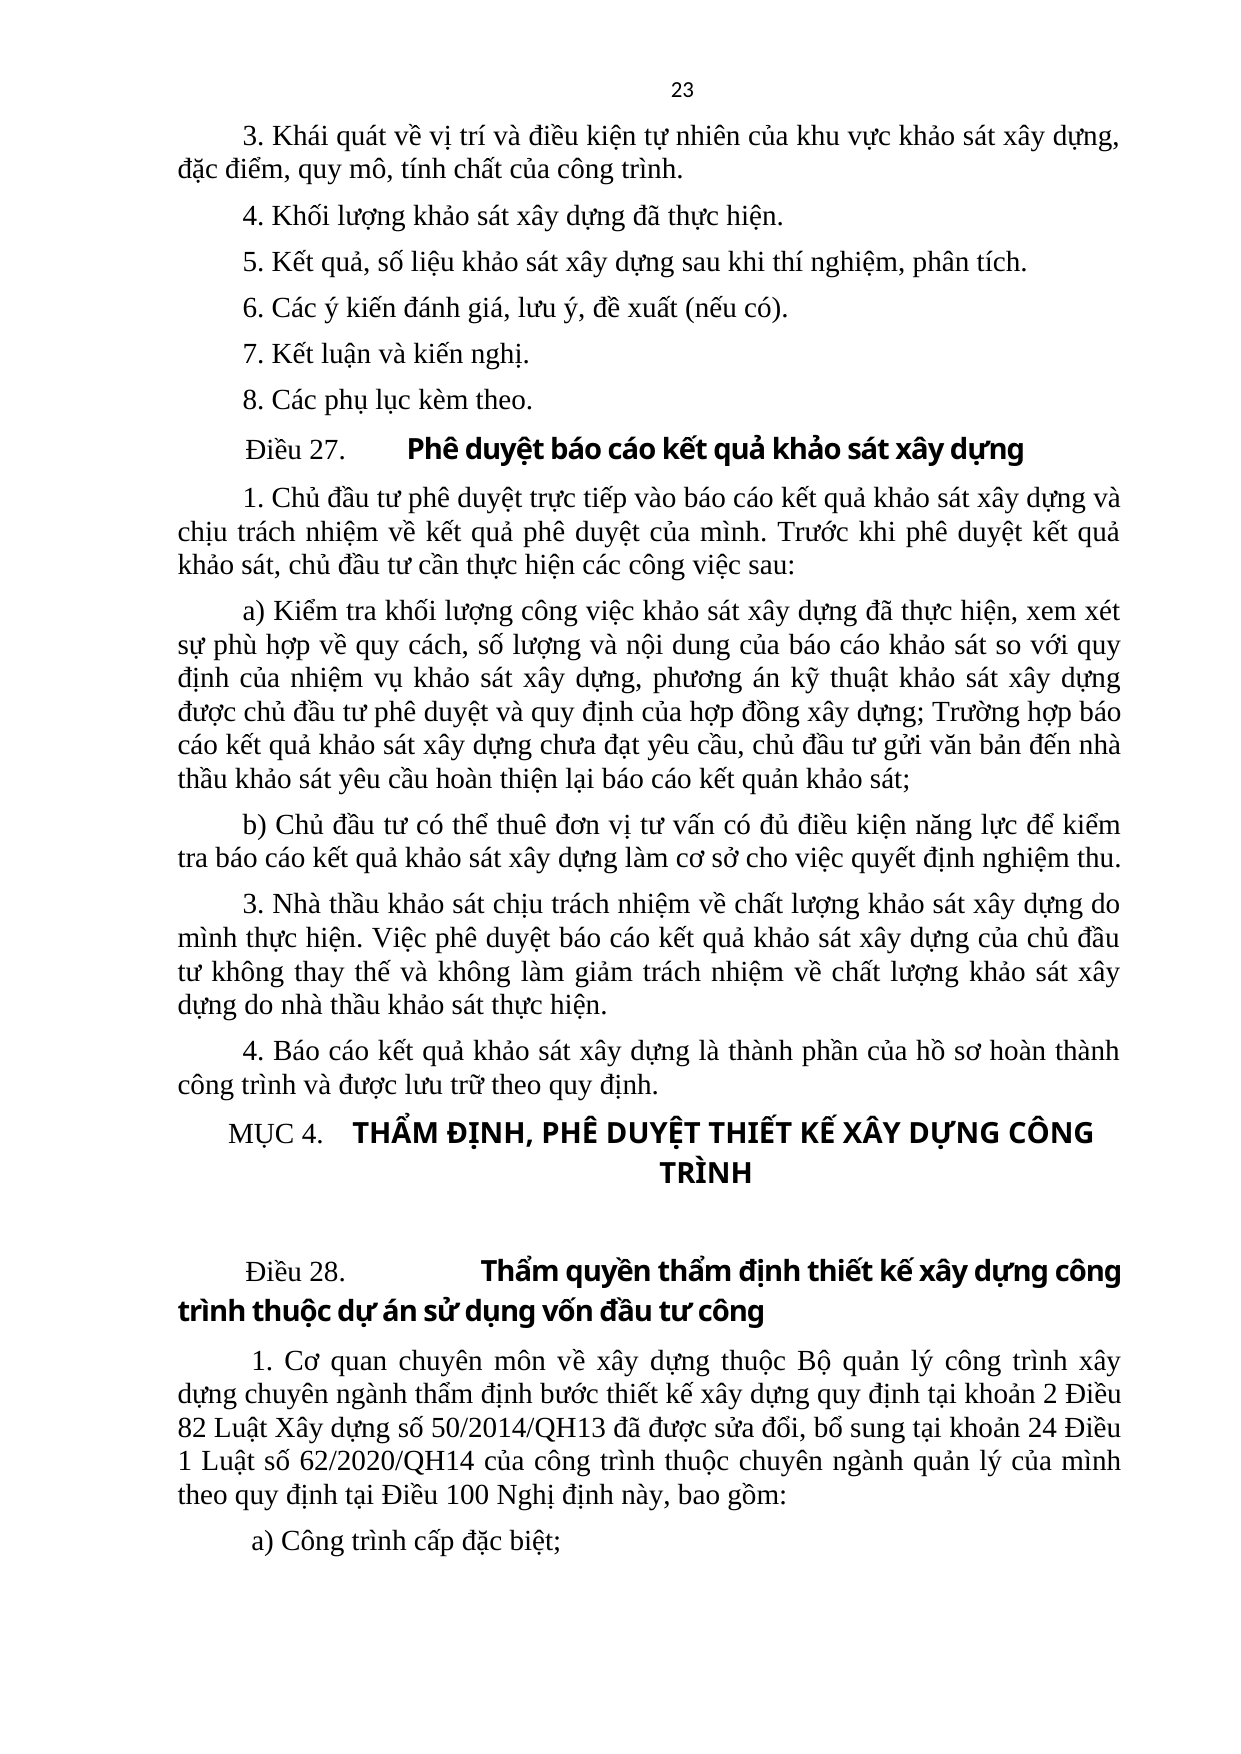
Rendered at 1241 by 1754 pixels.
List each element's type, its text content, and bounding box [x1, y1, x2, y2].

text THẨM ĐỊNH, PHÊ DUYỆT THIẾT KẾ XÂY DỰNG CÔNG TRÌNH [252, 1113, 1122, 1192]
text 3. Nhà thầu khảo sát chịu trách nhiệm về chất lượng khảo sát xây dựng do mình thực hiện. Việc phê duyệt báo cáo kết quả khảo sát xây dựng của chủ đầu tư không thay thế và không làm giảm trách nhiệm về chất lượng khảo sát xây dựng do nhà thầu khảo sát thực hiện. [177, 887, 1122, 1021]
text Thẩm quyền thẩm định thiết kế xây dựng công trình thuộc dự án sử dụng vốn đầu tư công [177, 1251, 1122, 1330]
text 3. Khái quát về vị trí và điều kiện tự nhiên của khu vực khảo sát xây dựng, đặc điểm, quy mô, tính chất của công trình. [177, 118, 1122, 185]
text 4. Khối lượng khảo sát xây dựng đã thực hiện. [177, 198, 1122, 231]
text Phê duyệt báo cáo kết quả khảo sát xây dựng [177, 428, 1122, 468]
text b) Chủ đầu tư có thể thuê đơn vị tư vấn có đủ điều kiện năng lực để kiểm tra báo cáo kết quả khảo sát xây dựng làm cơ sở cho việc quyết định nghiệm thu. [177, 807, 1122, 874]
text a) Kiểm tra khối lượng công việc khảo sát xây dựng đã thực hiện, xem xét sự phù hợp về quy cách, số lượng và nội dung của báo cáo khảo sát so với quy định của nhiệm vụ khảo sát xây dựng, phương án kỹ thuật khảo sát xây dựng được chủ đầu tư phê duyệt và quy định của hợp đồng xây dựng; Trường hợp báo cáo kết quả khảo sát xây dựng chưa đạt yêu cầu, chủ đầu tư gửi văn bản đến nhà thầu khảo sát yêu cầu hoàn thiện lại báo cáo kết quản khảo sát; [177, 593, 1122, 794]
text 8. Các phụ lục kèm theo. [177, 382, 1122, 415]
text 1. Chủ đầu tư phê duyệt trực tiếp vào báo cáo kết quả khảo sát xây dựng và chịu trách nhiệm về kết quả phê duyệt của mình. Trước khi phê duyệt kết quả khảo sát, chủ đầu tư cần thực hiện các công việc sau: [177, 480, 1122, 581]
text 1. Cơ quan chuyên môn về xây dựng thuộc Bộ quản lý công trình xây dựng chuyên ngành thẩm định bước thiết kế xây dựng quy định tại khoản 2 Điều 82 Luật Xây dựng số 50/2014/QH13 đã được sửa đổi, bổ sung tại khoản 24 Điều 1 Luật số 62/2020/QH14 của công trình thuộc chuyên ngành quản lý của mình theo quy định tại Điều 100 Nghị định này, bao gồm: [177, 1343, 1122, 1510]
text 6. Các ý kiến đánh giá, lưu ý, đề xuất (nếu có). [177, 290, 1122, 323]
text 5. Kết quả, số liệu khảo sát xây dựng sau khi thí nghiệm, phân tích. [177, 244, 1122, 277]
text a) Công trình cấp đặc biệt; [177, 1523, 1122, 1556]
text 4. Báo cáo kết quả khảo sát xây dựng là thành phần của hồ sơ hoàn thành công trình và được lưu trữ theo quy định. [177, 1033, 1122, 1100]
text 7. Kết luận và kiến nghị. [177, 336, 1122, 369]
